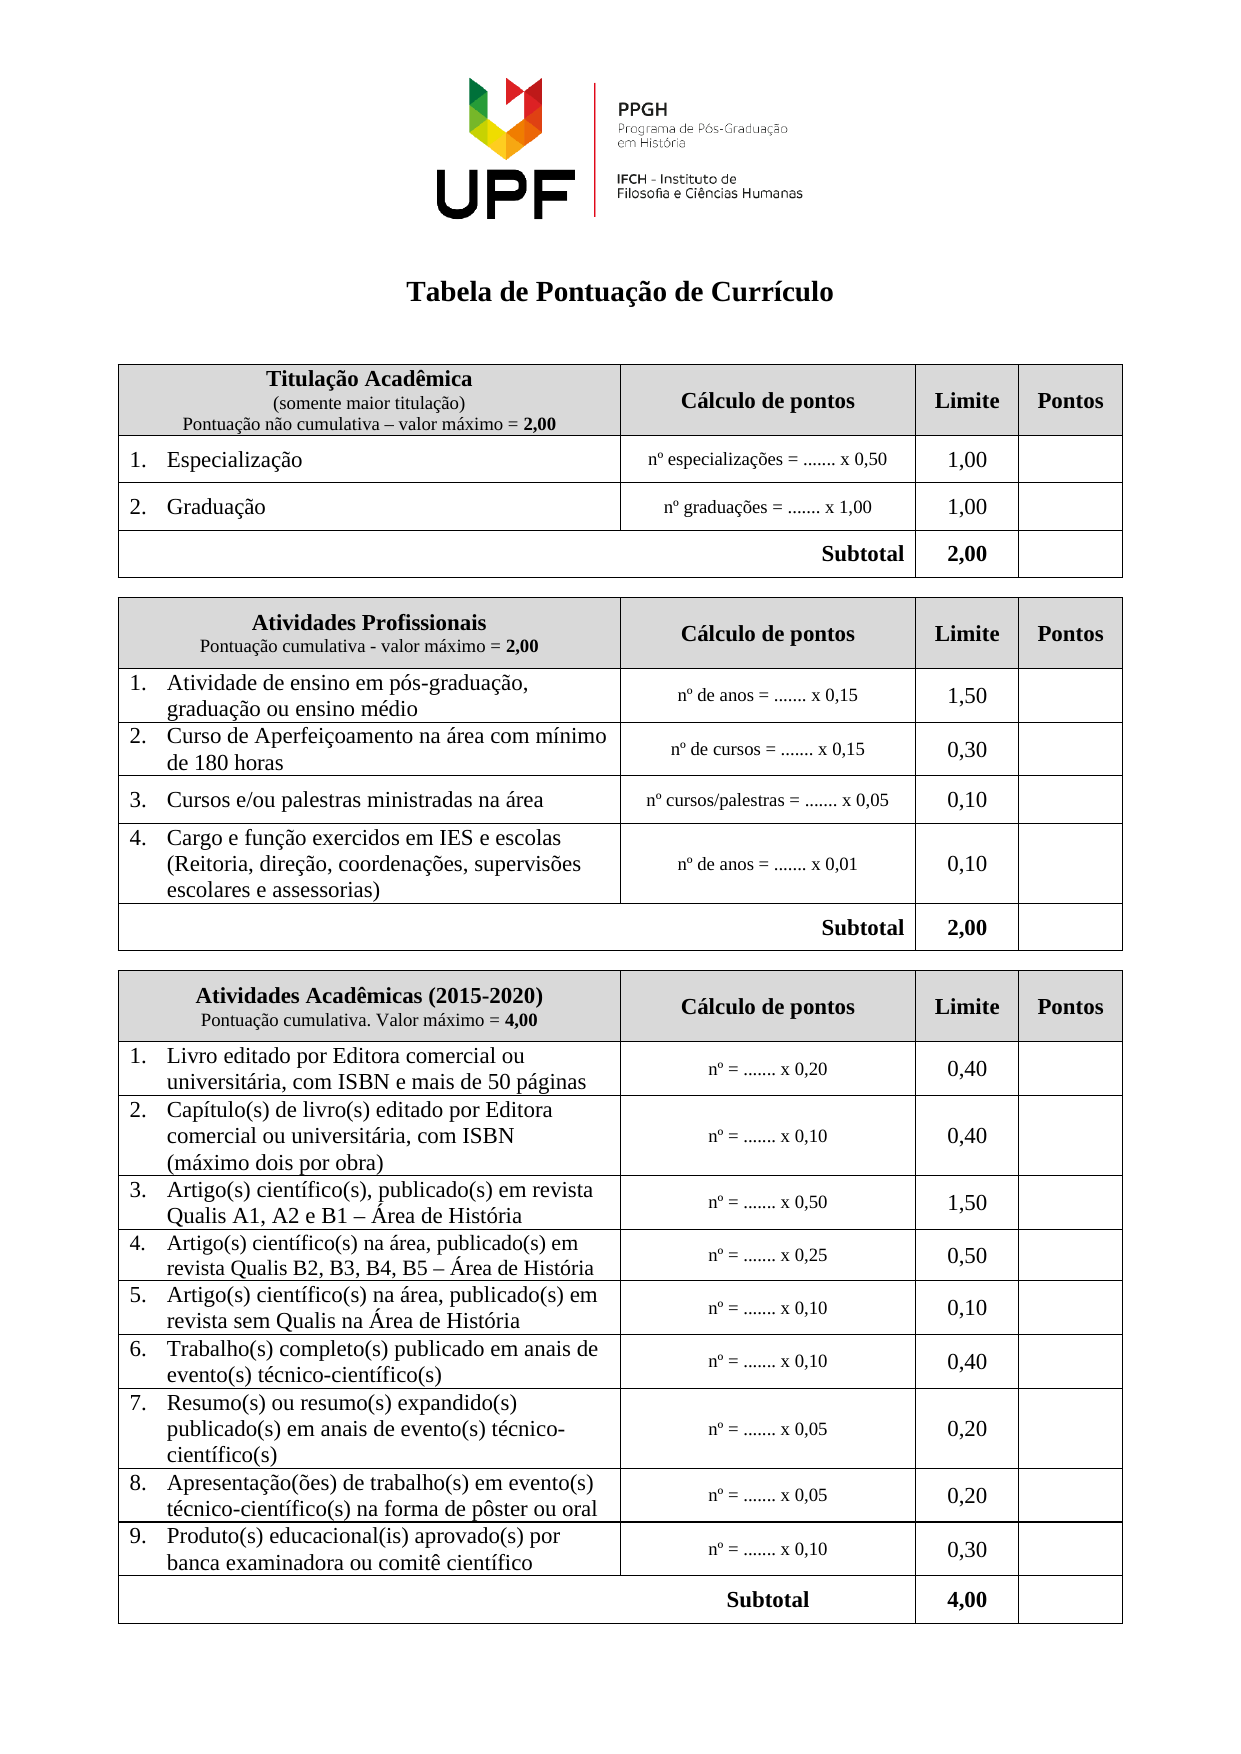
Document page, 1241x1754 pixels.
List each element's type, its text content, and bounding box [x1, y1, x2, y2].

table_cell Atividade de ensino em pós-graduação, graduação ou ensino médio [119, 669, 620, 722]
table_cell Apresentação(ões) de trabalho(s) em evento(s) técnico-científico(s) na forma de pôster ou oral [119, 1469, 620, 1521]
table_cell [1019, 1042, 1122, 1095]
table_cell Especialização [119, 436, 620, 482]
table_cell [1019, 1469, 1122, 1521]
table_cell [1019, 723, 1122, 775]
table_cell 1,00 [916, 483, 1018, 529]
table_cell 0,40 [916, 1042, 1018, 1095]
table_header Cálculo de pontos [621, 971, 915, 1041]
table_cell nº = ....... x 0,05 [621, 1469, 915, 1521]
table_cell [1019, 904, 1122, 950]
table_cell nº de anos = ....... x 0,01 [621, 824, 915, 903]
table_cell nº especializações = ....... x 0,50 [621, 436, 915, 482]
table_cell nº graduações = ....... x 1,00 [621, 483, 915, 529]
table_header Cálculo de pontos [621, 598, 915, 668]
table_header Limite [916, 971, 1018, 1041]
table_cell nº = ....... x 0,10 [621, 1096, 915, 1175]
table_cell [1019, 1281, 1122, 1334]
table_header Limite [916, 598, 1018, 668]
table_header Atividades Acadêmicas (2015-2020) Pontuação cumulativa. Valor máximo = 4,00 [119, 971, 620, 1041]
table_cell 0,20 [916, 1469, 1018, 1521]
table_cell [1019, 1523, 1122, 1575]
table_cell Subtotal [620, 531, 915, 577]
table_cell Resumo(s) ou resumo(s) expandido(s) publicado(s) em anais de evento(s) técnico-científico(s) [119, 1389, 620, 1468]
table_cell [1019, 483, 1122, 529]
table_header Pontos [1019, 971, 1122, 1041]
table_cell [1019, 1576, 1122, 1622]
table_cell 0,10 [916, 1281, 1018, 1334]
table_cell Subtotal [620, 904, 915, 950]
table_cell Capítulo(s) de livro(s) editado por Editora comercial ou universitária, com ISBN (máximo dois por obra) [119, 1096, 620, 1175]
table_cell nº cursos/palestras = ....... x 0,05 [621, 776, 915, 823]
table_cell nº = ....... x 0,05 [621, 1389, 915, 1468]
table_cell Artigo(s) científico(s) na área, publicado(s) em revista Qualis B2, B3, B4, B5 – Área de História [119, 1230, 620, 1280]
table_cell 2,00 [916, 904, 1018, 950]
table_cell [1019, 1230, 1122, 1280]
table_header Limite [916, 365, 1018, 435]
table_cell [1019, 824, 1122, 903]
table_cell nº de cursos = ....... x 0,15 [621, 723, 915, 775]
table_cell 0,30 [916, 723, 1018, 775]
table_cell [1019, 1096, 1122, 1175]
table_header Titulação Acadêmica (somente maior titulação) Pontuação não cumulativa – valor máximo = 2,00 [119, 365, 620, 435]
table_header Pontos [1019, 598, 1122, 668]
table_cell nº = ....... x 0,25 [621, 1230, 915, 1280]
table_cell nº de anos = ....... x 0,15 [621, 669, 915, 722]
table_cell 0,40 [916, 1335, 1018, 1388]
table_cell 1,00 [916, 436, 1018, 482]
table_cell nº = ....... x 0,10 [621, 1335, 915, 1388]
table_cell [119, 531, 620, 577]
table_cell nº = ....... x 0,50 [621, 1176, 915, 1229]
table_cell Cargo e função exercidos em IES e escolas (Reitoria, direção, coordenações, supervisões escolares e assessorias) [119, 824, 620, 903]
table_cell [1019, 531, 1122, 577]
table_header Pontos [1019, 365, 1122, 435]
table_cell nº = ....... x 0,20 [621, 1042, 915, 1095]
table_cell 0,10 [916, 824, 1018, 903]
text Tabela de Pontuação de Currículo [148, 274, 1092, 308]
table_cell 1,50 [916, 1176, 1018, 1229]
table_cell Produto(s) educacional(is) aprovado(s) por banca examinadora ou comitê científico [119, 1523, 620, 1575]
table_header Cálculo de pontos [621, 365, 915, 435]
table_cell Subtotal [620, 1576, 915, 1622]
picture [433, 74, 807, 222]
table_cell [1019, 776, 1122, 823]
table_cell nº = ....... x 0,10 [621, 1523, 915, 1575]
table_cell 0,50 [916, 1230, 1018, 1280]
table_cell Trabalho(s) completo(s) publicado em anais de evento(s) técnico-científico(s) [119, 1335, 620, 1388]
table_cell [1019, 436, 1122, 482]
table_cell [1019, 1335, 1122, 1388]
table_cell [1019, 1176, 1122, 1229]
table_cell [119, 904, 620, 950]
table_cell Livro editado por Editora comercial ou universitária, com ISBN e mais de 50 páginas [119, 1042, 620, 1095]
table_header Atividades Profissionais Pontuação cumulativa - valor máximo = 2,00 [119, 598, 620, 668]
table_cell 0,30 [916, 1523, 1018, 1575]
table_cell 0,40 [916, 1096, 1018, 1175]
table_cell 1,50 [916, 669, 1018, 722]
table_cell Curso de Aperfeiçoamento na área com mínimo de 180 horas [119, 723, 620, 775]
table_cell 0,10 [916, 776, 1018, 823]
table_cell 4,00 [916, 1576, 1018, 1622]
table_cell Artigo(s) científico(s), publicado(s) em revista Qualis A1, A2 e B1 – Área de História [119, 1176, 620, 1229]
table_cell [1019, 669, 1122, 722]
table_cell nº = ....... x 0,10 [621, 1281, 915, 1334]
table_cell 2,00 [916, 531, 1018, 577]
table_cell [119, 1576, 620, 1622]
table_cell Graduação [119, 483, 620, 529]
table_cell Cursos e/ou palestras ministradas na área [119, 776, 620, 823]
table_cell [1019, 1389, 1122, 1468]
table_cell Artigo(s) científico(s) na área, publicado(s) em revista sem Qualis na Área de História [119, 1281, 620, 1334]
table_cell 0,20 [916, 1389, 1018, 1468]
